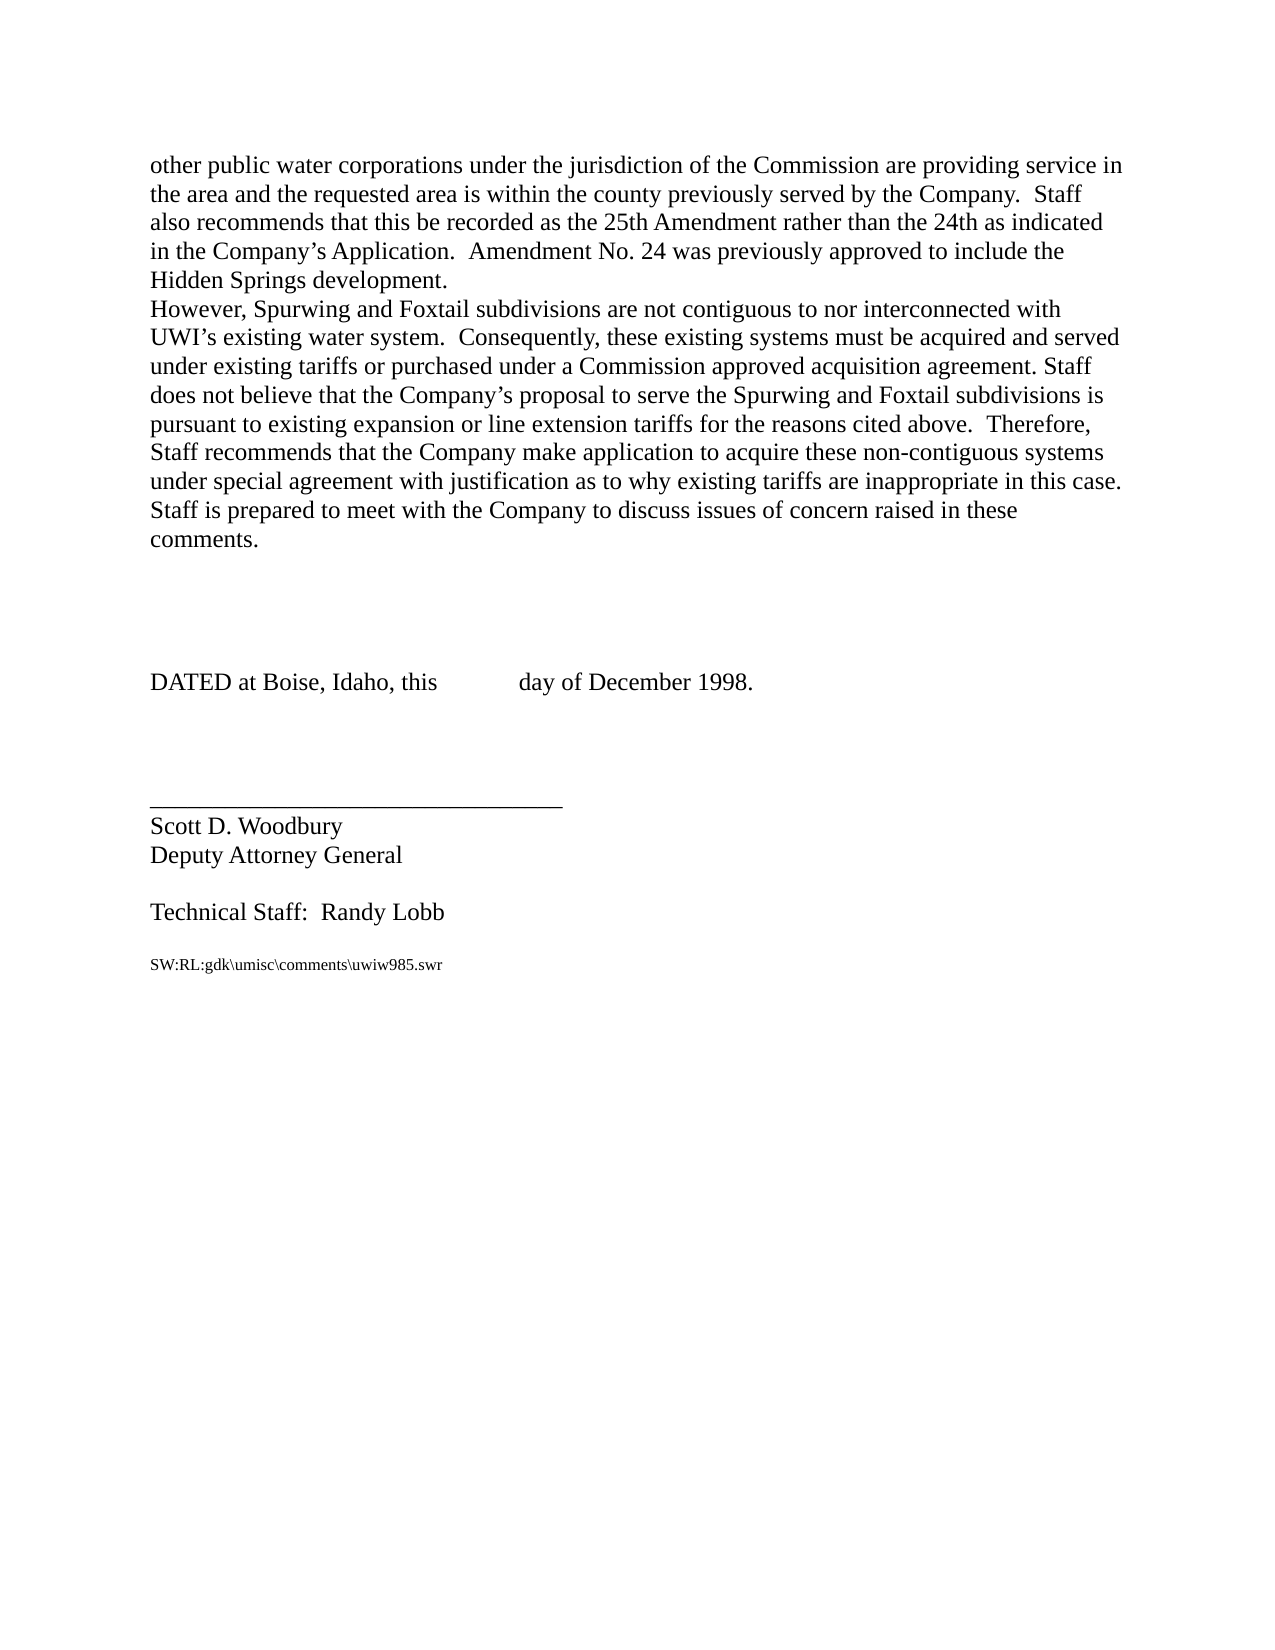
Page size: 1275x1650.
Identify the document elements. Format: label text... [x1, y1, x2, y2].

text Technical Staff: Randy Lobb [150, 897, 1125, 926]
text Scott D. Woodbury [150, 811, 1125, 840]
text _________________________________ [150, 782, 1125, 811]
text SW:RL:gdk\umisc\comments\uwiw985.swr [150, 955, 1125, 974]
text However, Spurwing and Foxtail subdivisions are not contiguous to nor interconnected with UWI’s existing water system. Consequently, these existing systems must be acquired and served under existing tariffs or purchased under a Commission approved acquisition agreement. Staff does not believe that the Company’s proposal to serve the Spurwing and Foxtail subdivisions is pursuant to existing expansion or line extension tariffs for the reasons cited above. Therefore, Staff recommends that the Company make application to acquire these non-contiguous systems under special agreement with justification as to why existing tariffs are inappropriate in this case. Staff is prepared to meet with the Company to discuss issues of concern raised in these comments. [150, 294, 1125, 552]
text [150, 150, 1125, 294]
text Deputy Attorney General [150, 840, 1125, 869]
text DATED at Boise, Idaho, this day of December 1998. [150, 667, 1125, 696]
